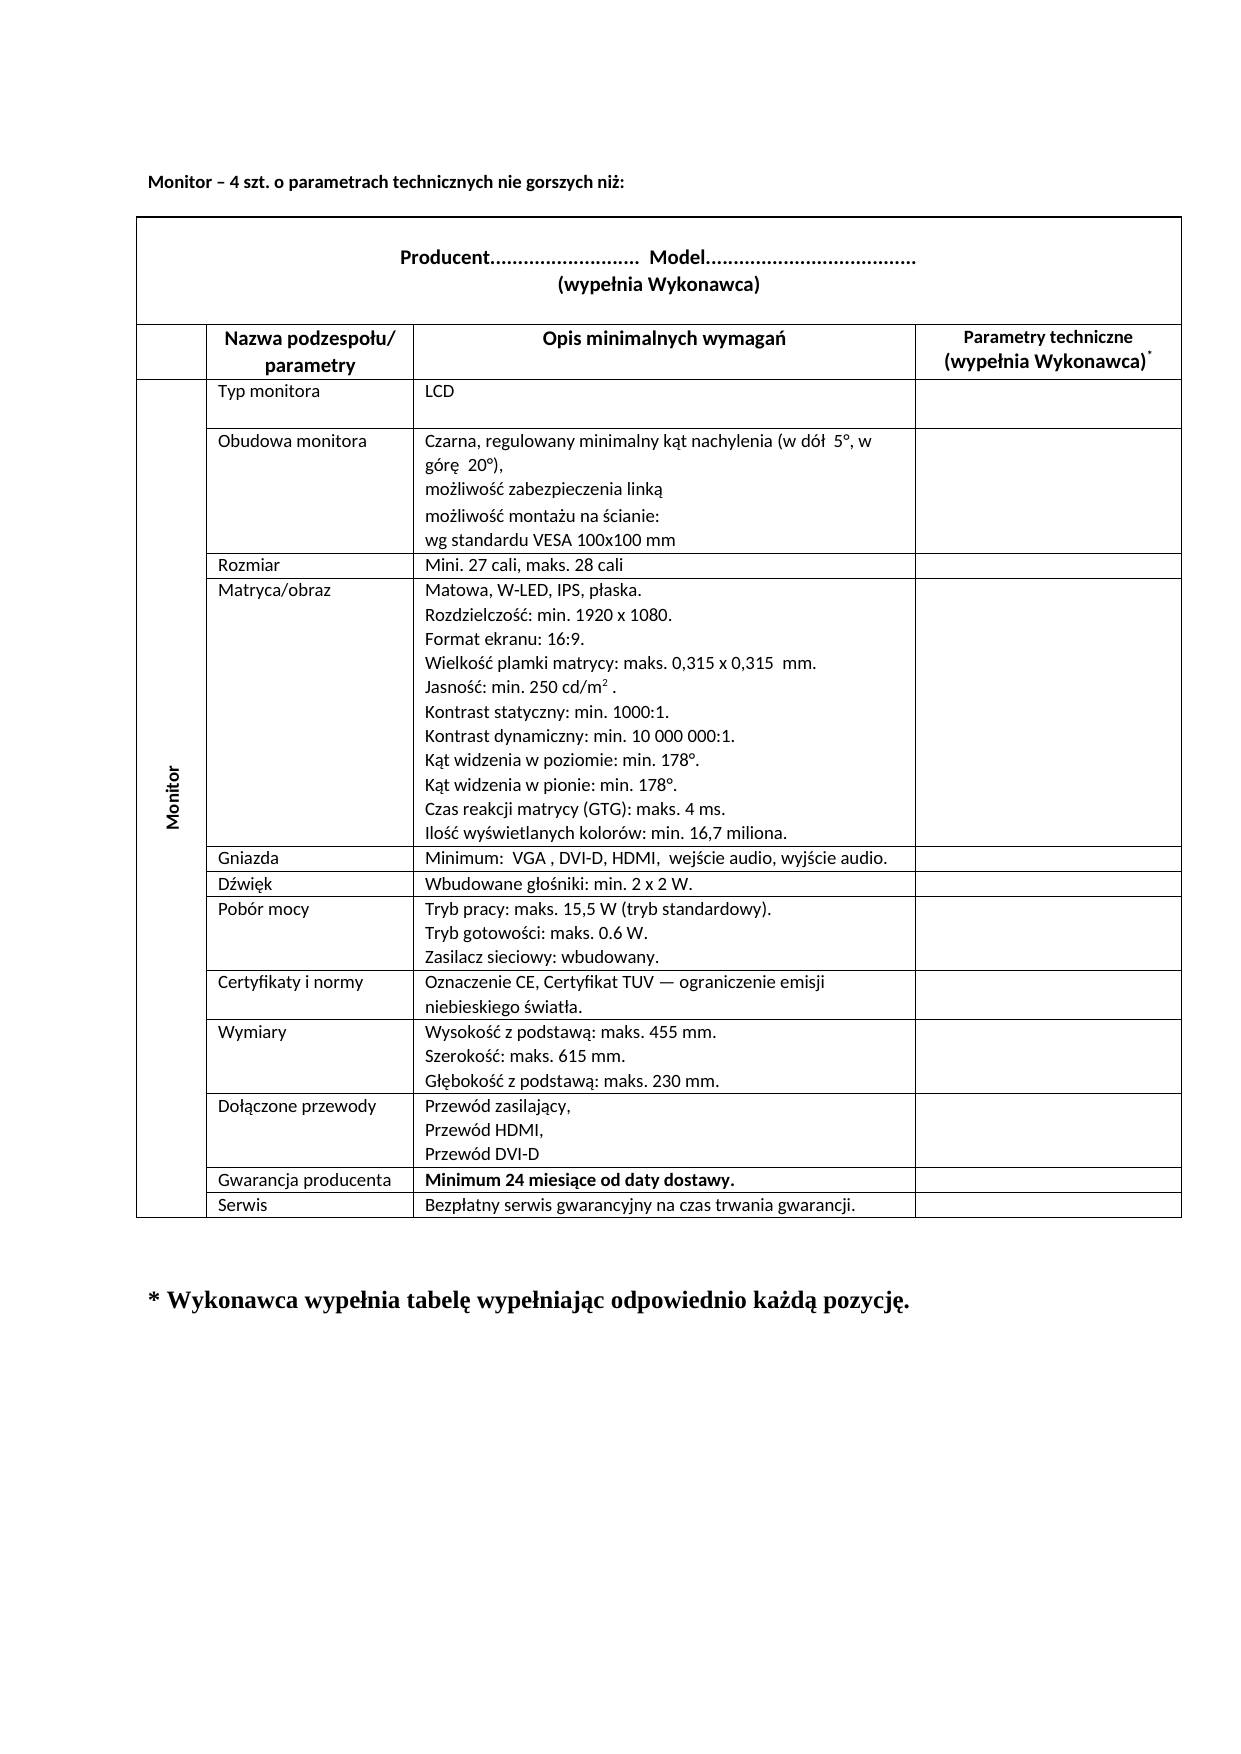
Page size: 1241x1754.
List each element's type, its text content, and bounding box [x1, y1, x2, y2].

table_cell [916, 579, 1181, 846]
table_cell Opis minimalnych wymagań [414, 325, 915, 378]
table_header Producent........................... Model...................................... (wypełnia Wykonawca) [137, 218, 1181, 324]
table_cell Parametry techniczne (wypełnia Wykonawca)* [916, 325, 1181, 378]
table_cell Matryca/obraz [207, 579, 413, 846]
table_cell Obudowa monitora [207, 429, 413, 552]
table_cell Gwarancja producenta [207, 1168, 413, 1192]
table_cell Oznaczenie CE, Certyfikat TUV — ograniczenie emisji niebieskiego światła. [414, 971, 915, 1019]
text * Wykonawca wypełnia tabelę wypełniając odpowiednio każdą pozycję. [148, 1286, 1107, 1314]
table_cell Bezpłatny serwis gwarancyjny na czas trwania gwarancji. [414, 1193, 915, 1217]
table_cell Wymiary [207, 1020, 413, 1093]
table_cell [137, 325, 206, 378]
table_cell Pobór mocy [207, 897, 413, 970]
table_cell Nazwa podzespołu/ parametry [207, 325, 413, 378]
text Monitor – 4 szt. o parametrach technicznych nie gorszych niż: [148, 171, 1107, 193]
table_cell [916, 429, 1181, 552]
table_cell Wbudowane głośniki: min. 2 x 2 W. [414, 872, 915, 896]
table_cell Typ monitora [207, 380, 413, 428]
table_cell Minimum 24 miesiące od daty dostawy. [414, 1168, 915, 1192]
table_cell [916, 554, 1181, 578]
table_cell [916, 1094, 1181, 1167]
table_cell Rozmiar [207, 554, 413, 578]
table_cell Mini. 27 cali, maks. 28 cali [414, 554, 915, 578]
table_cell Dźwięk [207, 872, 413, 896]
table_cell Przewód zasilający, Przewód HDMI, Przewód DVI-D [414, 1094, 915, 1167]
table_cell Gniazda [207, 847, 413, 871]
table_cell [916, 1020, 1181, 1093]
table_cell LCD [414, 380, 915, 428]
table_cell [916, 847, 1181, 871]
table_cell Dołączone przewody [207, 1094, 413, 1167]
table_cell [916, 1168, 1181, 1192]
table_cell Matowa, W-LED, IPS, płaska. Rozdzielczość: min. 1920 x 1080. Format ekranu: 16:9. Wielkość plamki matrycy: maks. 0,315 x 0,315 mm. Jasność: min. 250 cd/m2 . Kontrast statyczny: min. 1000:1. Kontrast dynamiczny: min. 10 000 000:1. Kąt widzenia w poziomie: min. 178°. Kąt widzenia w pionie: min. 178°. Czas reakcji matrycy (GTG): maks. 4 ms. Ilość wyświetlanych kolorów: min. 16,7 miliona. [414, 579, 915, 846]
table_cell [916, 897, 1181, 970]
table_cell [916, 971, 1181, 1019]
table_cell [916, 872, 1181, 896]
table_cell Serwis [207, 1193, 413, 1217]
table_cell Czarna, regulowany minimalny kąt nachylenia (w dół 5°, w górę 20°), możliwość zabezpieczenia linką możliwość montażu na ścianie: wg standardu VESA 100x100 mm [414, 429, 915, 552]
table_cell Certyfikaty i normy [207, 971, 413, 1019]
table_cell [916, 1193, 1181, 1217]
table_cell [916, 380, 1181, 428]
table_cell Minimum: VGA , DVI-D, HDMI, wejście audio, wyjście audio. [414, 847, 915, 871]
table_cell Monitor [137, 380, 206, 1217]
table_cell Tryb pracy: maks. 15,5 W (tryb standardowy). Tryb gotowości: maks. 0.6 W. Zasilacz sieciowy: wbudowany. [414, 897, 915, 970]
table_cell Wysokość z podstawą: maks. 455 mm. Szerokość: maks. 615 mm. Głębokość z podstawą: maks. 230 mm. [414, 1020, 915, 1093]
